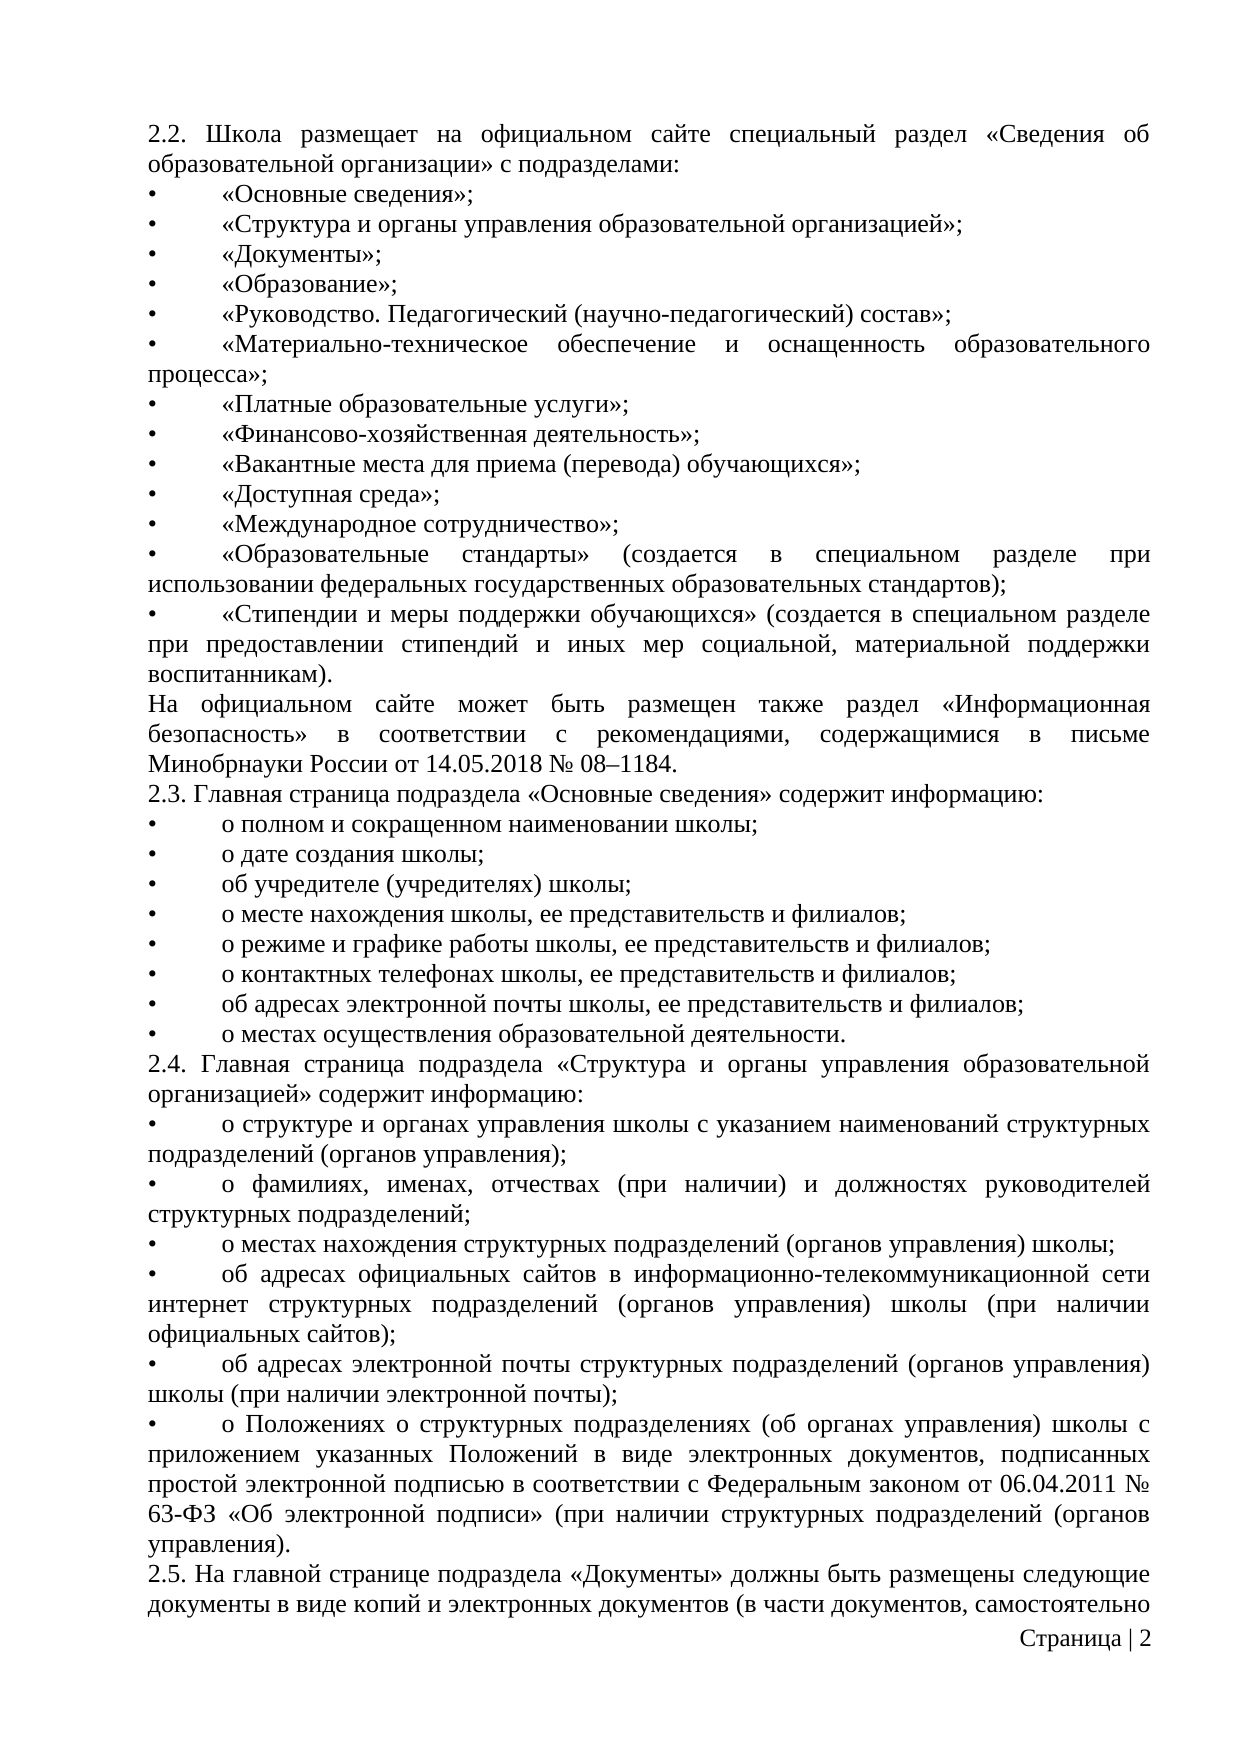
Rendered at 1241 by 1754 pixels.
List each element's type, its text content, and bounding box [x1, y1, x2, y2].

text • «Структура и органы управления образовательной организацией»; [148, 208, 1152, 238]
text • «Документы»; [148, 238, 1152, 268]
text • «Образование»; [148, 268, 1152, 298]
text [148, 1558, 1152, 1618]
text • «Стипендии и меры поддержки обучающихся» (создается в специальном разделе при предоставлении стипендий и иных мер социальной, материальной поддержки воспитанникам). [148, 598, 1152, 688]
text • о полном и сокращенном наименовании школы; [148, 808, 1152, 838]
text • «Материально-техническое обеспечение и оснащенность образовательного процесса»; [148, 328, 1152, 388]
text На официальном сайте может быть размещен также раздел «Информационная безопасность» в соответствии с рекомендациями, содержащимися в письме Минобрнауки России от 14.05.2018 № 08–1184. [148, 688, 1152, 778]
text • «Образовательные стандарты» (создается в специальном разделе при использовании федеральных государственных образовательных стандартов); [148, 538, 1152, 598]
text • о местах нахождения структурных подразделений (органов управления) школы; [148, 1228, 1152, 1258]
text • о месте нахождения школы, ее представительств и филиалов; [148, 898, 1152, 928]
text • «Руководство. Педагогический (научно-педагогический) состав»; [148, 298, 1152, 328]
text • «Доступная среда»; [148, 478, 1152, 508]
text • о местах осуществления образовательной деятельности. [148, 1018, 1152, 1048]
text • об адресах официальных сайтов в информационно-телекоммуникационной сети интернет структурных подразделений (органов управления) школы (при наличии официальных сайтов); [148, 1258, 1152, 1348]
text • о режиме и графике работы школы, ее представительств и филиалов; [148, 928, 1152, 958]
text • о структуре и органах управления школы с указанием наименований структурных подразделений (органов управления); [148, 1108, 1152, 1168]
text • «Основные сведения»; [148, 178, 1152, 208]
text • «Финансово-хозяйственная деятельность»; [148, 418, 1152, 448]
text 2.3. Главная страница подраздела «Основные сведения» содержит информацию: [148, 778, 1152, 808]
text • об учредителе (учредителях) школы; [148, 868, 1152, 898]
text • об адресах электронной почты школы, ее представительств и филиалов; [148, 988, 1152, 1018]
text • «Международное сотрудничество»; [148, 508, 1152, 538]
text 2.4. Главная страница подраздела «Структура и органы управления образовательной организацией» содержит информацию: [148, 1048, 1152, 1108]
text • о дате создания школы; [148, 838, 1152, 868]
text • «Платные образовательные услуги»; [148, 388, 1152, 418]
text 2.2. Школа размещает на официальном сайте специальный раздел «Сведения об образовательной организации» с подразделами: [148, 118, 1152, 178]
text • об адресах электронной почты структурных подразделений (органов управления) школы (при наличии электронной почты); [148, 1348, 1152, 1408]
text • о контактных телефонах школы, ее представительств и филиалов; [148, 958, 1152, 988]
text • о Положениях о структурных подразделениях (об органах управления) школы с приложением указанных Положений в виде электронных документов, подписанных простой электронной подписью в соответствии с Федеральным законом от 06.04.2011 № 63-ФЗ «Об электронной подписи» (при наличии структурных подразделений (органов управления). [148, 1408, 1152, 1558]
text • «Вакантные места для приема (перевода) обучающихся»; [148, 448, 1152, 478]
text • о фамилиях, именах, отчествах (при наличии) и должностях руководителей структурных подразделений; [148, 1168, 1152, 1228]
